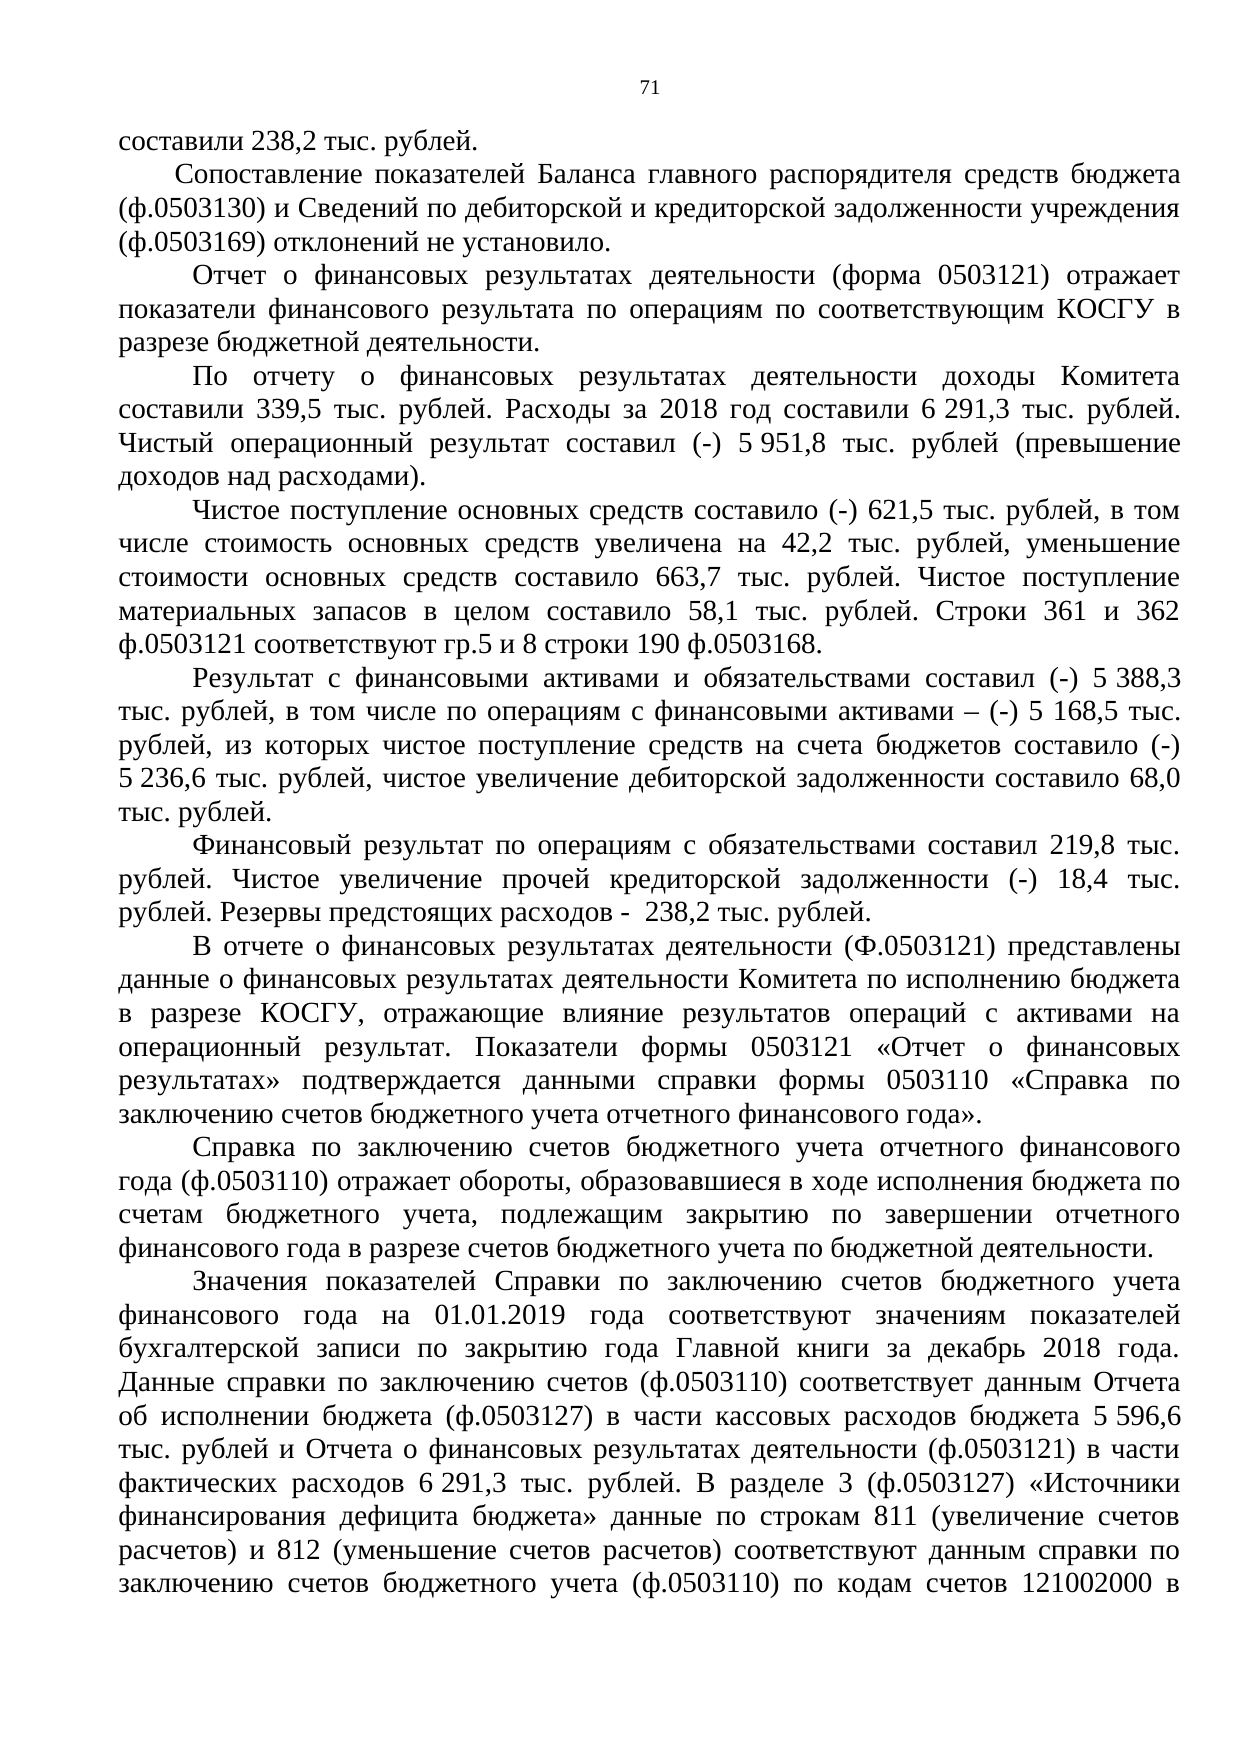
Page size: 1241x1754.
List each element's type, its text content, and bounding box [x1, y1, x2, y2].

text Справка по заключению счетов бюджетного учета отчетного финансового года (ф.0503110) отражает обороты, образовавшиеся в ходе исполнения бюджета по счетам бюджетного учета, подлежащим закрытию по завершении отчетного финансового года в разрезе счетов бюджетного учета по бюджетной деятельности. [118, 1129, 1181, 1263]
text Отчет о финансовых результатах деятельности (форма 0503121) отражает показатели финансового результата по операциям по соответствующим КОСГУ в разрезе бюджетной деятельности. [118, 257, 1181, 358]
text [118, 123, 1181, 157]
text Чистое поступление основных средств составило (-) 621,5 тыс. рублей, в том числе стоимость основных средств увеличена на 42,2 тыс. рублей, уменьшение стоимости основных средств составило 663,7 тыс. рублей. Чистое поступление материальных запасов в целом составило 58,1 тыс. рублей. Строки 361 и 362 ф.0503121 соответствуют гр.5 и 8 строки 190 ф.0503168. [118, 492, 1181, 660]
text Финансовый результат по операциям с обязательствами составил 219,8 тыс. рублей. Чистое увеличение прочей кредиторской задолженности (-) 18,4 тыс. рублей. Резервы предстоящих расходов - 238,2 тыс. рублей. [118, 827, 1181, 928]
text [118, 1263, 1181, 1599]
text По отчету о финансовых результатах деятельности доходы Комитета составили 339,5 тыс. рублей. Расходы за 2018 год составили 6 291,3 тыс. рублей. Чистый операционный результат составил (-) 5 951,8 тыс. рублей (превышение доходов над расходами). [118, 358, 1181, 492]
text В отчете о финансовых результатах деятельности (Ф.0503121) представлены данные о финансовых результатах деятельности Комитета по исполнению бюджета в разрезе КОСГУ, отражающие влияние результатов операций с активами на операционный результат. Показатели формы 0503121 «Отчет о финансовых результатах» подтверждается данными справки формы 0503110 «Справка по заключению счетов бюджетного учета отчетного финансового года». [118, 928, 1181, 1129]
text Сопоставление показателей Баланса главного распорядителя средств бюджета (ф.0503130) и Сведений по дебиторской и кредиторской задолженности учреждения (ф.0503169) отклонений не установило. [118, 157, 1181, 257]
text Результат с финансовыми активами и обязательствами составил (-) 5 388,3 тыс. рублей, в том числе по операциям с финансовыми активами – (-) 5 168,5 тыс. рублей, из которых чистое поступление средств на счета бюджетов составило (-) 5 236,6 тыс. рублей, чистое увеличение дебиторской задолженности составило 68,0 тыс. рублей. [118, 660, 1181, 827]
